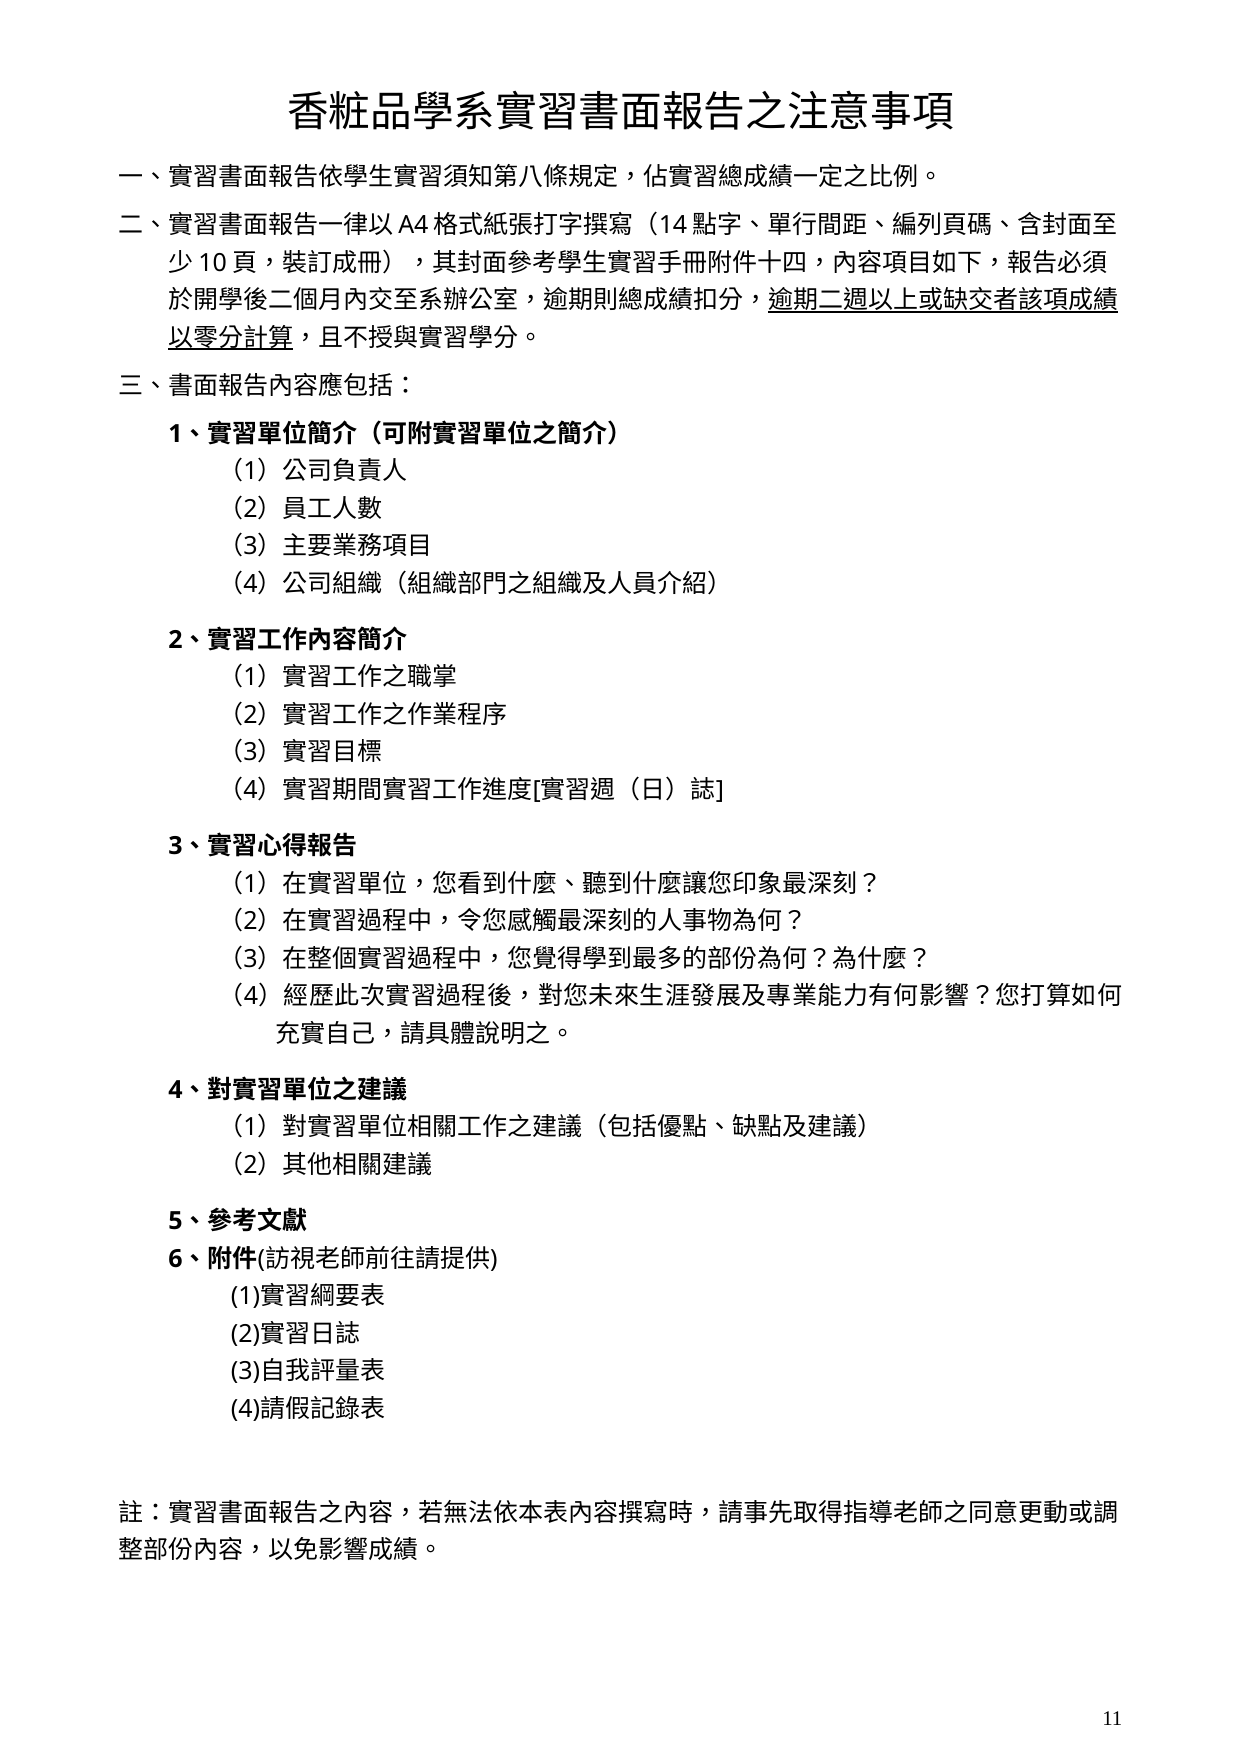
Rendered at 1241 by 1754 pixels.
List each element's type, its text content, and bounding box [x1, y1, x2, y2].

text 1、實習單位簡介（可附實習單位之簡介） [168, 412, 1122, 450]
text 一、實習書面報告依學生實習須知第八條規定，佔實習總成績一定之比例。 [118, 156, 1122, 194]
text (4)請假記錄表 [231, 1387, 1122, 1425]
text （3）主要業務項目 [168, 525, 1122, 562]
text （2）在實習過程中，令您感觸最深刻的人事物為何？ [218, 900, 1122, 937]
text 4、對實習單位之建議 [168, 1069, 1122, 1106]
text 註：實習書面報告之內容，若無法依本表內容撰寫時，請事先取得指導老師之同意更動或調整部份內容，以免影響成績。 [118, 1492, 1122, 1567]
text （2）實習工作之作業程序 [218, 694, 1122, 731]
text （2）員工人數 [168, 487, 1122, 525]
text (2)實習日誌 [231, 1312, 1122, 1350]
text （1）在實習單位，您看到什麼、聽到什麼讓您印象最深刻？ [218, 862, 1122, 900]
subtitle 香粧品學系實習書面報告之注意事項 [118, 71, 1122, 146]
text （4）公司組織（組織部門之組織及人員介紹） [168, 562, 1122, 600]
text 2、實習工作內容簡介 [168, 619, 1122, 656]
text （1）實習工作之職掌 [218, 656, 1122, 694]
text （4）經歷此次實習過程後，對您未來生涯發展及專業能力有何影響？您打算如何充實自己，請具體說明之。 [218, 975, 1122, 1050]
text 3、實習心得報告 [168, 825, 1122, 862]
text 6、附件(訪視老師前往請提供) [118, 1237, 1122, 1275]
text （1）公司負責人 [168, 450, 1122, 487]
text 二、實習書面報告一律以A4格式紙張打字撰寫（14點字、單行間距、編列頁碼、含封面至少10頁，裝訂成冊），其封面參考學生實習手冊附件十四，內容項目如下，報告必須於開學後二個月內交至系辦公室，逾期則總成績扣分，逾期二週以上或缺交者該項成績以零分計算，且不授與實習學分。 [118, 204, 1122, 354]
text （3）實習目標 [218, 731, 1122, 769]
text (1)實習綱要表 [231, 1275, 1122, 1312]
text （1）對實習單位相關工作之建議（包括優點、缺點及建議） [218, 1106, 1122, 1144]
text (3)自我評量表 [231, 1350, 1122, 1387]
text （4）實習期間實習工作進度[實習週（日）誌] [218, 769, 1122, 806]
text （2）其他相關建議 [218, 1144, 1122, 1181]
text （3）在整個實習過程中，您覺得學到最多的部份為何？為什麼？ [218, 937, 1122, 975]
text 三、書面報告內容應包括： [118, 364, 1122, 402]
text 5、參考文獻 [168, 1200, 1122, 1237]
